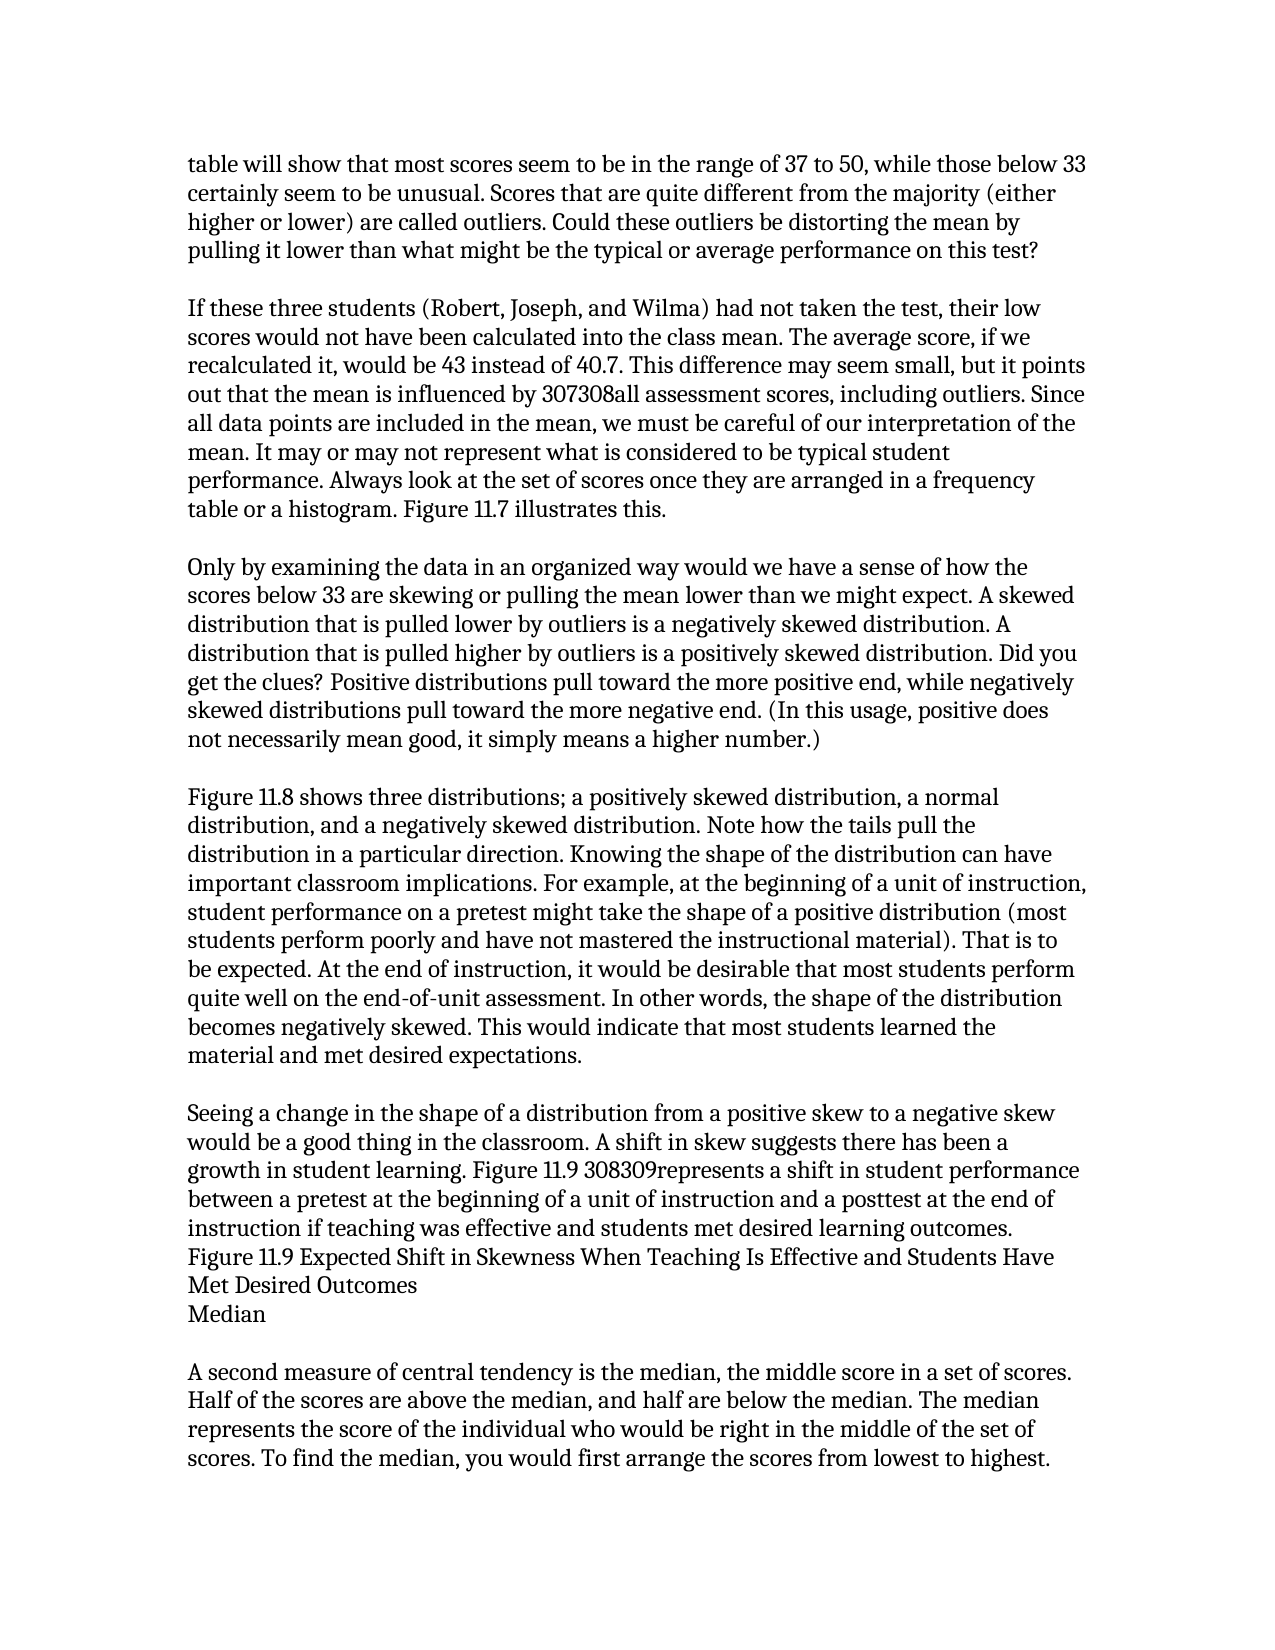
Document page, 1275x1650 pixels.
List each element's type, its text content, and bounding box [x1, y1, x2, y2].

text Only by examining the data in an organized way would we have a sense of how the scores below 33 are skewing or pulling the mean lower than we might expect. A skewed distribution that is pulled lower by outliers is a negatively skewed distribution. A distribution that is pulled higher by outliers is a positively skewed distribution. Did you get the clues? Positive distributions pull toward the more positive end, while negatively skewed distributions pull toward the more negative end. (In this usage, positive does not necessarily mean good, it simply means a higher number.) [187, 552, 1087, 754]
text Figure 11.8 shows three distributions; a positively skewed distribution, a normal distribution, and a negatively skewed distribution. Note how the tails pull the distribution in a particular direction. Knowing the shape of the distribution can have important classroom implications. For example, at the beginning of a unit of instruction, student performance on a pretest might take the shape of a positive distribution (most students perform poorly and have not mastered the instructional material). That is to be expected. At the end of instruction, it would be desirable that most students perform quite well on the end-of-unit assessment. In other words, the shape of the distribution becomes negatively skewed. This would indicate that most students learned the material and met desired expectations. [187, 782, 1087, 1070]
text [187, 150, 1087, 265]
text Median [187, 1300, 1087, 1329]
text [187, 1357, 1087, 1472]
text If these three students (Robert, Joseph, and Wilma) had not taken the test, their low scores would not have been calculated into the class mean. The average score, if we recalculated it, would be 43 instead of 40.7. This difference may seem small, but it points out that the mean is influenced by 307308all assessment scores, including outliers. Since all data points are included in the mean, we must be careful of our interpretation of the mean. It may or may not represent what is considered to be typical student performance. Always look at the set of scores once they are arranged in a frequency table or a histogram. Figure 11.7 illustrates this. [187, 294, 1087, 524]
text Seeing a change in the shape of a distribution from a positive skew to a negative skew would be a good thing in the classroom. A shift in skew suggests there has been a growth in student learning. Figure 11.9 308309represents a shift in student performance between a pretest at the beginning of a unit of instruction and a posttest at the end of instruction if teaching was effective and students met desired learning outcomes. [187, 1099, 1087, 1242]
text Figure 11.9 Expected Shift in Skewness When Teaching Is Effective and Students Have Met Desired Outcomes [187, 1242, 1087, 1300]
